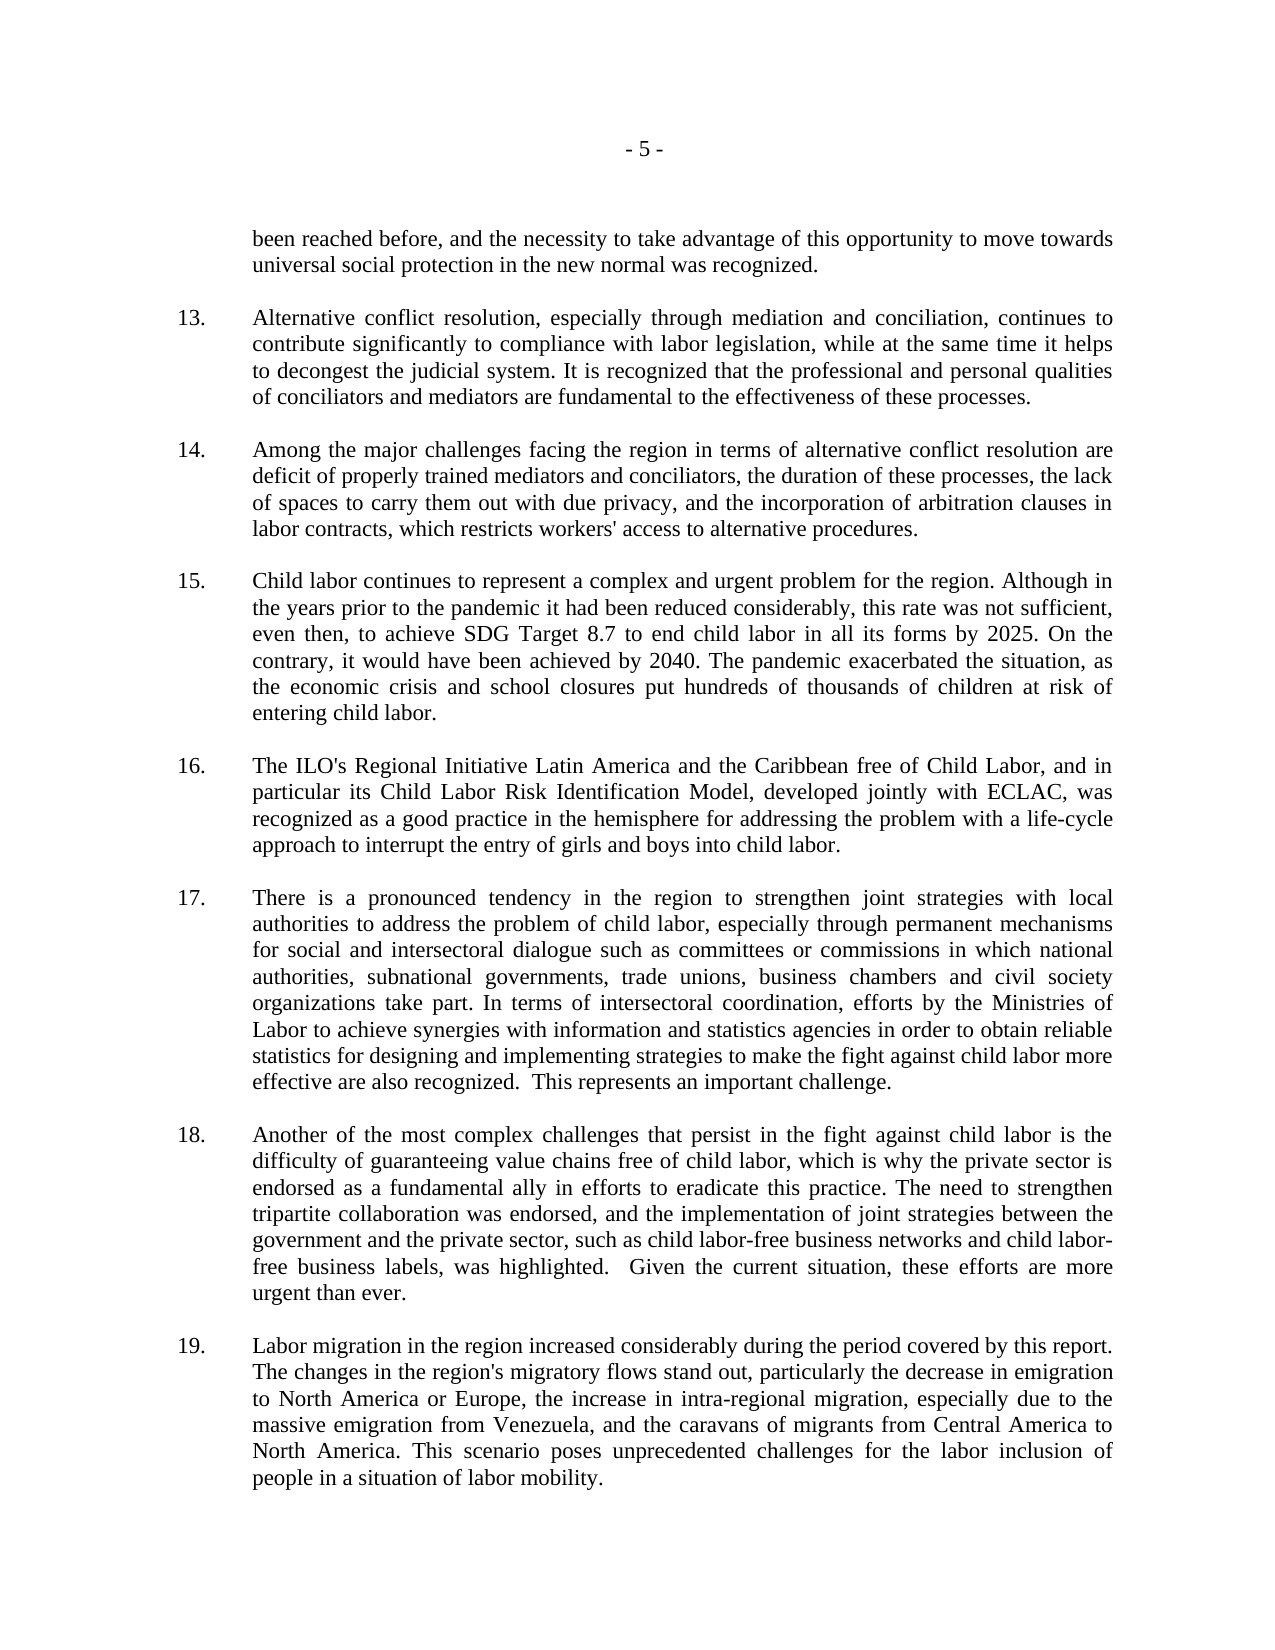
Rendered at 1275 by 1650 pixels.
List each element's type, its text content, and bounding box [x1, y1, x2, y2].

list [177, 225, 1114, 278]
list Labor migration in the region increased considerably during the period covered by this report. The changes in the region's migratory flows stand out, particularly the decrease in emigration to North America or Europe, the increase in intra-regional migration, especially due to the massive emigration from Venezuela, and the caravans of migrants from Central America to North America. This scenario poses unprecedented challenges for the labor inclusion of people in a situation of labor mobility. [177, 1332, 1114, 1490]
list Among the major challenges facing the region in terms of alternative conflict resolution are deficit of properly trained mediators and conciliators, the duration of these processes, the lack of spaces to carry them out with due privacy, and the incorporation of arbitration clauses in labor contracts, which restricts workers' access to alternative procedures. [177, 436, 1114, 541]
list The ILO's Regional Initiative Latin America and the Caribbean free of Child Labor, and in particular its Child Labor Risk Identification Model, developed jointly with ECLAC, was recognized as a good practice in the hemisphere for addressing the problem with a life-cycle approach to interrupt the entry of girls and boys into child labor. [177, 752, 1114, 857]
list Child labor continues to represent a complex and urgent problem for the region. Although in the years prior to the pandemic it had been reduced considerably, this rate was not sufficient, even then, to achieve SDG Target 8.7 to end child labor in all its forms by 2025. On the contrary, it would have been achieved by 2040. The pandemic exacerbated the situation, as the economic crisis and school closures put hundreds of thousands of children at risk of entering child labor. [177, 568, 1114, 726]
list There is a pronounced tendency in the region to strengthen joint strategies with local authorities to address the problem of child labor, especially through permanent mechanisms for social and intersectoral dialogue such as committees or commissions in which national authorities, subnational governments, trade unions, business chambers and civil society organizations take part. In terms of intersectoral coordination, efforts by the Ministries of Labor to achieve synergies with information and statistics agencies in order to obtain reliable statistics for designing and implementing strategies to make the fight against child labor more effective are also recognized. This represents an important challenge. [177, 884, 1114, 1095]
list Alternative conflict resolution, especially through mediation and conciliation, continues to contribute significantly to compliance with labor legislation, while at the same time it helps to decongest the judicial system. It is recognized that the professional and personal qualities of conciliators and mediators are fundamental to the effectiveness of these processes. [177, 304, 1114, 409]
list Another of the most complex challenges that persist in the fight against child labor is the difficulty of guaranteeing value chains free of child labor, which is why the private sector is endorsed as a fundamental ally in efforts to eradicate this practice. The need to strengthen tripartite collaboration was endorsed, and the implementation of joint strategies between the government and the private sector, such as child labor-free business networks and child labor-free business labels, was highlighted. Given the current situation, these efforts are more urgent than ever. [177, 1121, 1114, 1306]
